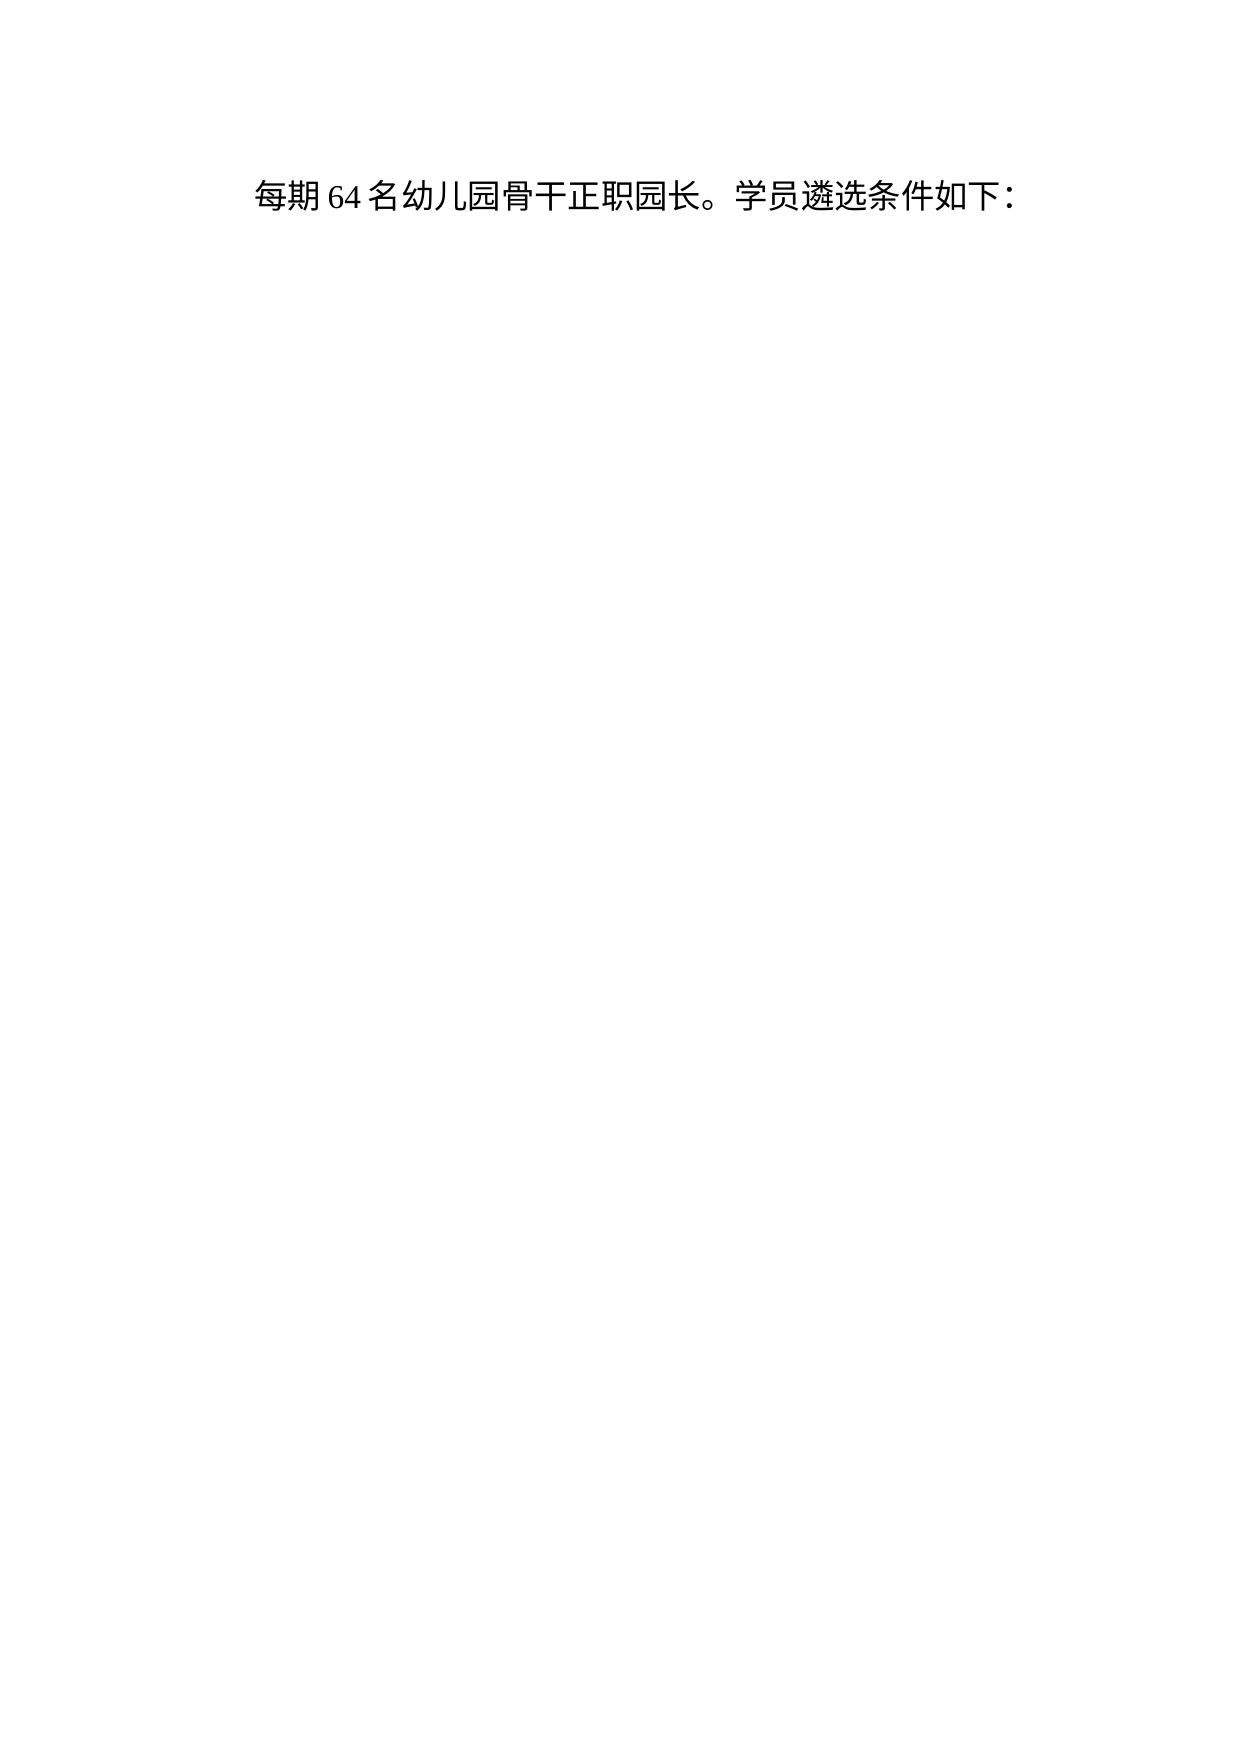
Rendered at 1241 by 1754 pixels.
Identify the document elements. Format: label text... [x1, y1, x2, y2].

text 每期64名幼儿园骨干正职园长。学员遴选条件如下： [187, 162, 1053, 220]
